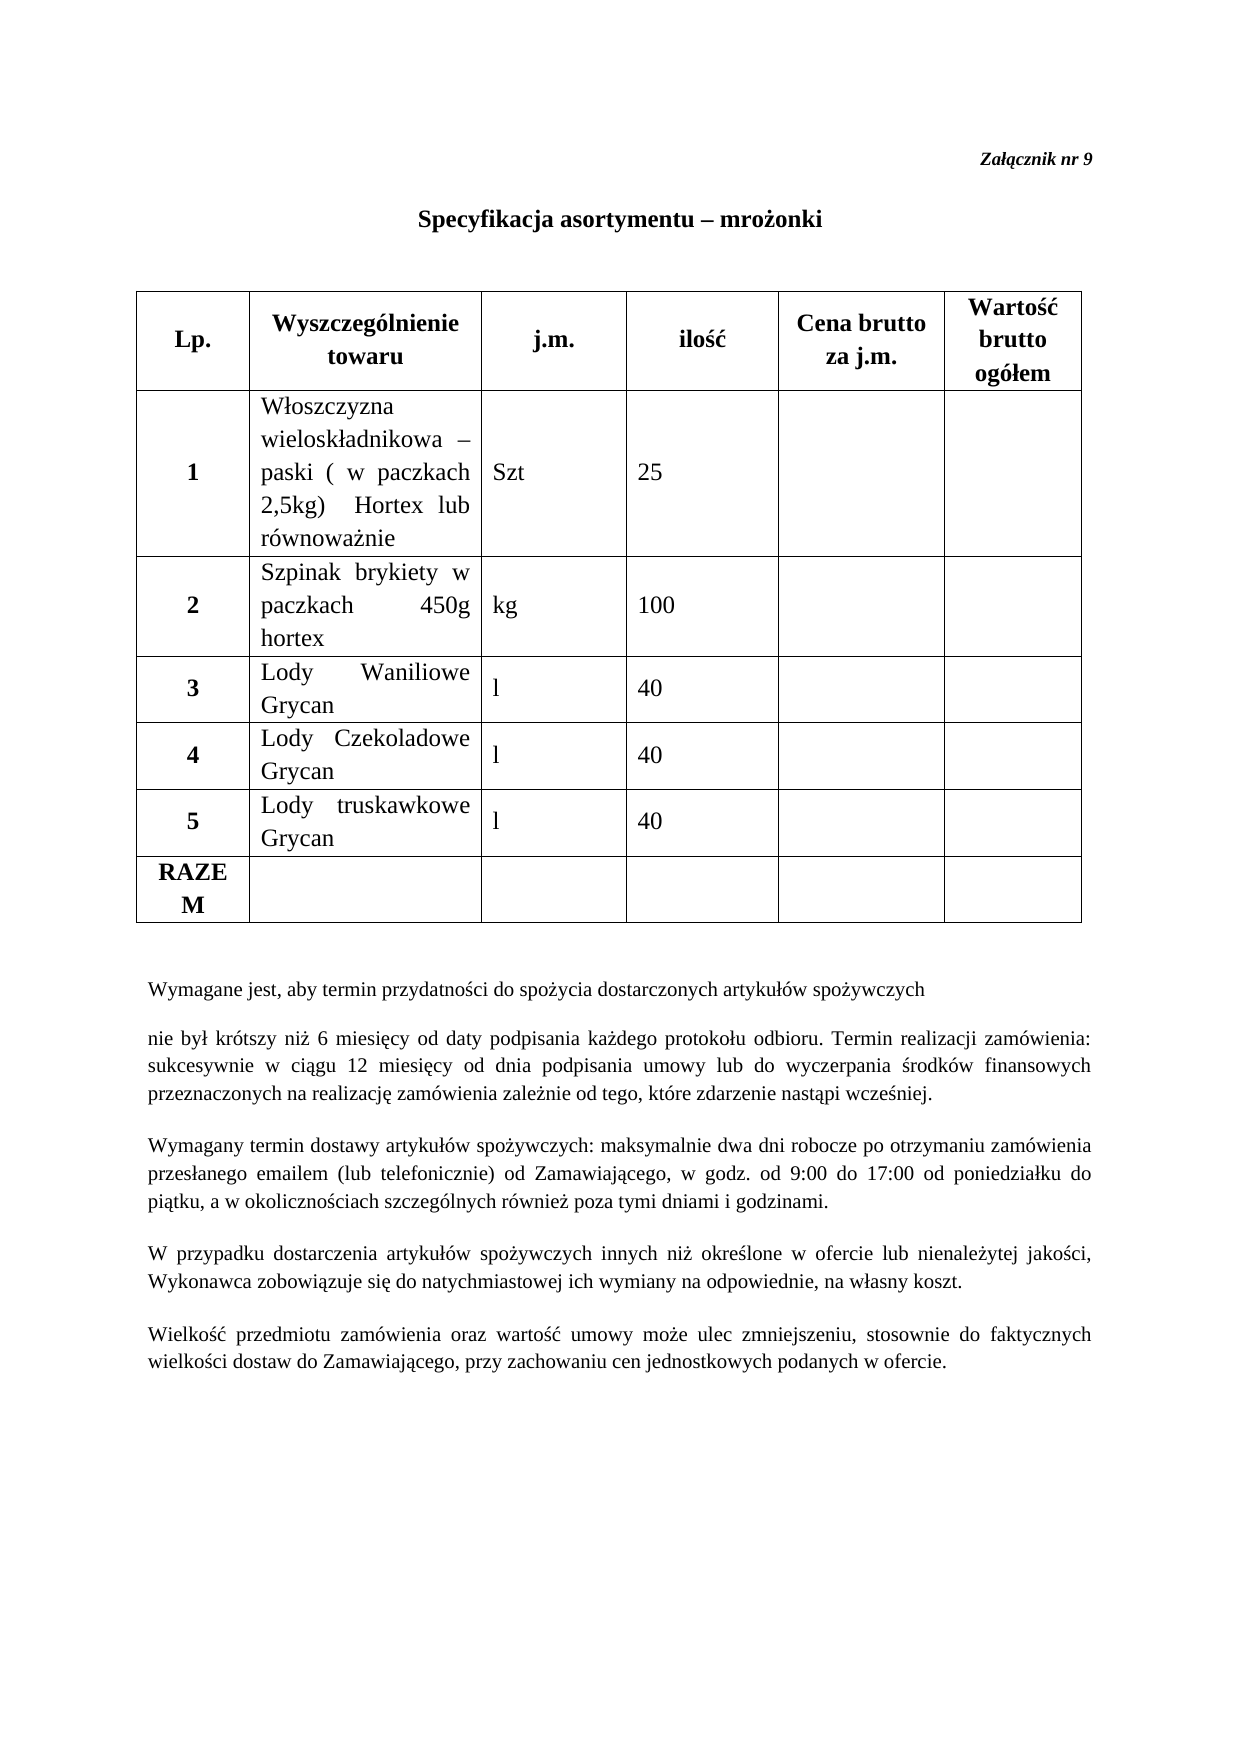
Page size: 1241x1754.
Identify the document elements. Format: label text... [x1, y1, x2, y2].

table_header ilość [627, 292, 778, 390]
table_cell 40 [627, 723, 778, 789]
table_cell [779, 790, 944, 856]
table_header Wyszczególnienie towaru [250, 292, 481, 390]
table_cell Lody truskawkowe Grycan [250, 790, 481, 856]
table_cell 40 [627, 657, 778, 722]
table_cell 1 [137, 391, 249, 556]
table_cell [779, 723, 944, 789]
table_cell 100 [627, 557, 778, 656]
table_cell [945, 723, 1081, 789]
table_cell 40 [627, 790, 778, 856]
text Specyfikacja asortymentu – mrożonki [148, 204, 1093, 232]
table_cell 25 [627, 391, 778, 556]
table_cell l [482, 657, 626, 722]
table_header j.m. [482, 292, 626, 390]
table_cell [779, 391, 944, 556]
table_header Cena brutto za j.m. [779, 292, 944, 390]
text nie był krótszy niż 6 miesięcy od daty podpisania każdego protokołu odbioru. Termin realizacji zamówienia: sukcesywnie w ciągu 12 miesięcy od dnia podpisania umowy lub do wyczerpania środków finansowych przeznaczonych na realizację zamówienia zależnie od tego, które zdarzenie nastąpi wcześniej. [148, 1026, 1093, 1105]
table_cell l [482, 790, 626, 856]
text Wielkość przedmiotu zamówienia oraz wartość umowy może ulec zmniejszeniu, stosownie do faktycznych wielkości dostaw do Zamawiającego, przy zachowaniu cen jednostkowych podanych w ofercie. [148, 1321, 1093, 1373]
table_cell 5 [137, 790, 249, 856]
text Załącznik nr 9 [148, 148, 1093, 169]
table_cell [945, 557, 1081, 656]
table_cell [945, 657, 1081, 722]
table_cell [779, 657, 944, 722]
table_cell l [482, 723, 626, 789]
table_cell 3 [137, 657, 249, 722]
text W przypadku dostarczenia artykułów spożywczych innych niż określone w ofercie lub nienależytej jakości, Wykonawca zobowiązuje się do natychmiastowej ich wymiany na odpowiednie, na własny koszt. [148, 1241, 1093, 1293]
table_header Wartość brutto ogółem [945, 292, 1081, 390]
table_cell Lody Czekoladowe Grycan [250, 723, 481, 789]
table_cell [250, 857, 481, 922]
table_cell Szt [482, 391, 626, 556]
table_cell Szpinak brykiety w paczkach 450g hortex [250, 557, 481, 656]
table_cell kg [482, 557, 626, 656]
table_cell [627, 857, 778, 922]
table_cell [945, 790, 1081, 856]
table_cell [779, 857, 944, 922]
text Wymagane jest, aby termin przydatności do spożycia dostarczonych artykułów spożywczych [148, 977, 1093, 1001]
table_cell Włoszczyzna wieloskładnikowa – paski ( w paczkach 2,5kg) Hortex lub równoważnie [250, 391, 481, 556]
table_cell [945, 391, 1081, 556]
text Wymagany termin dostawy artykułów spożywczych: maksymalnie dwa dni robocze po otrzymaniu zamówienia przesłanego emailem (lub telefonicznie) od Zamawiającego, w godz. od 9:00 do 17:00 od poniedziałku do piątku, a w okolicznościach szczególnych również poza tymi dniami i godzinami. [148, 1133, 1093, 1213]
table_cell [945, 857, 1081, 922]
table_cell 4 [137, 723, 249, 789]
table_cell Lody Waniliowe Grycan [250, 657, 481, 722]
table_header Lp. [137, 292, 249, 390]
table_cell [779, 557, 944, 656]
table_cell 2 [137, 557, 249, 656]
table_cell [482, 857, 626, 922]
table_cell RAZEM [137, 857, 249, 922]
